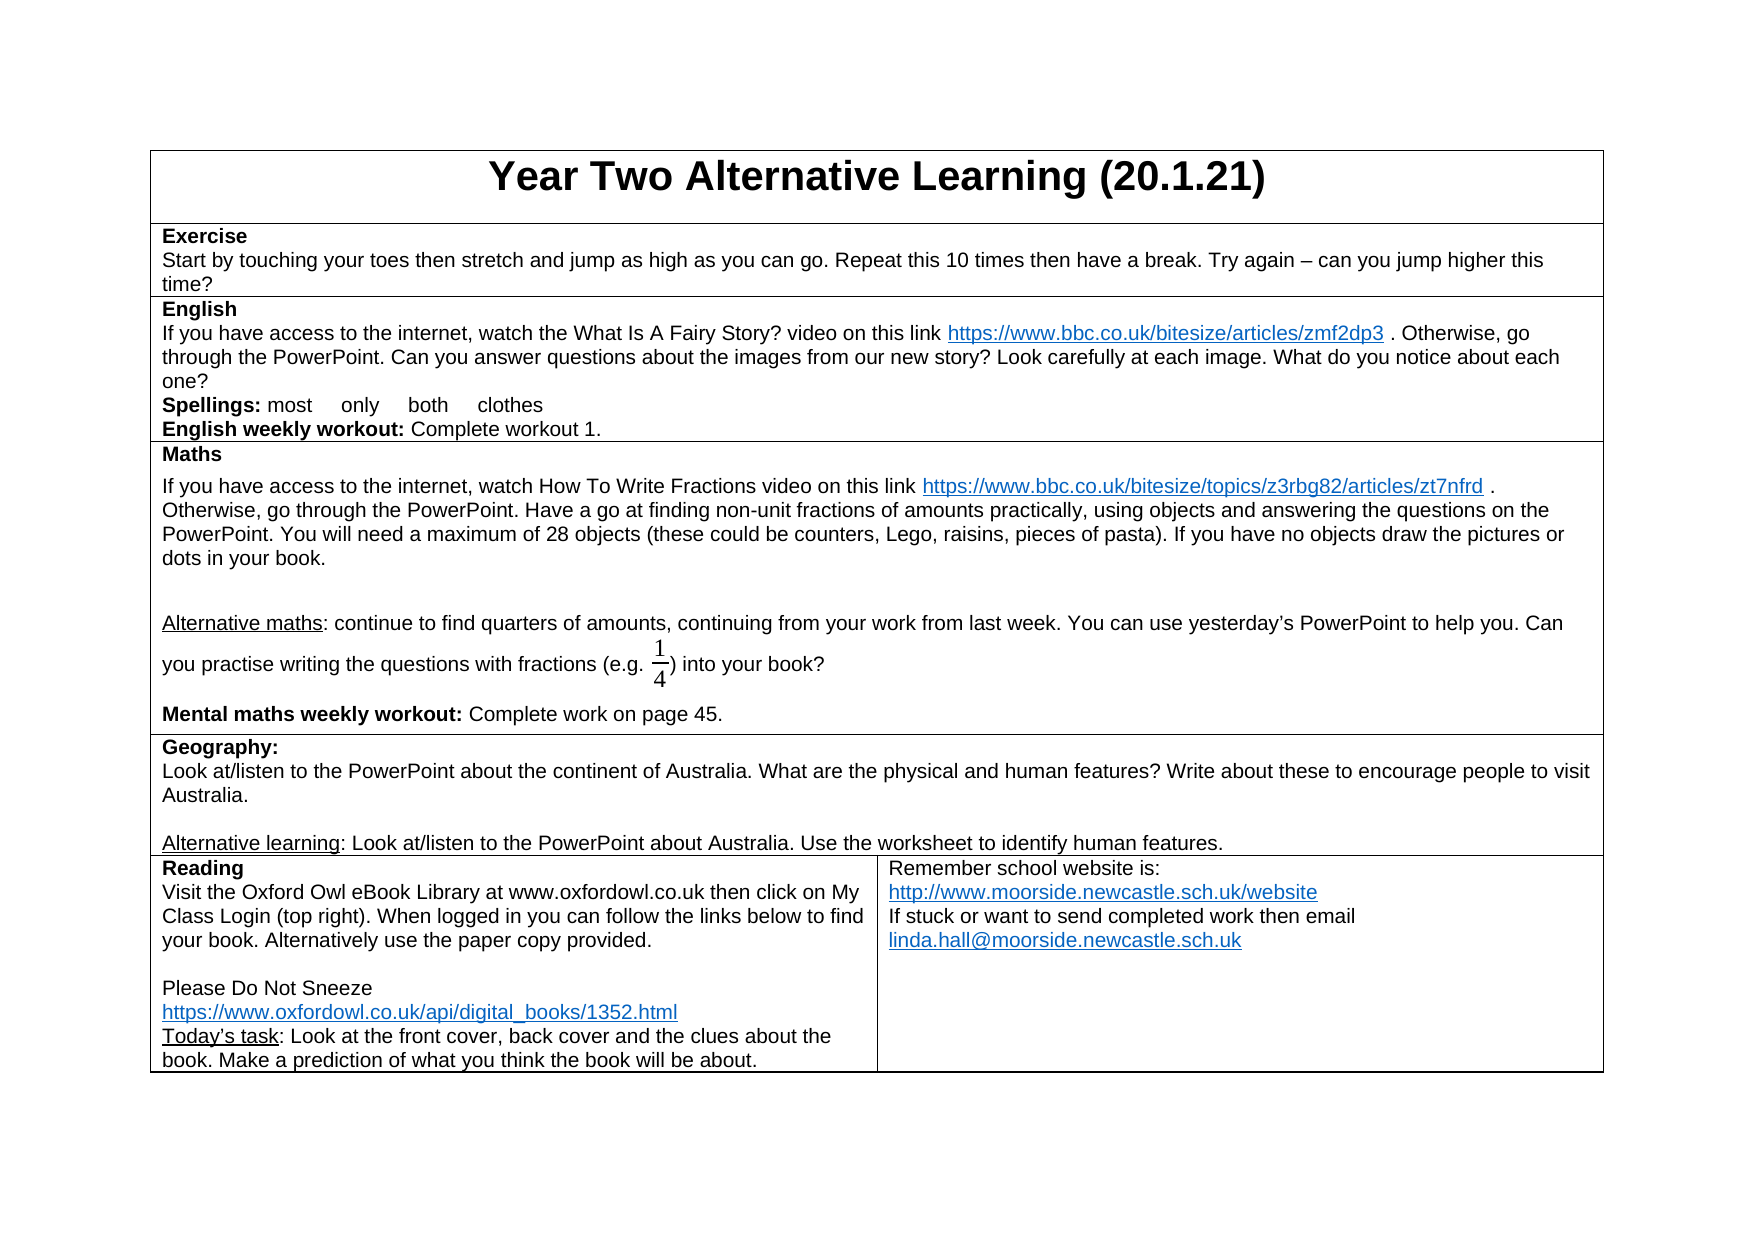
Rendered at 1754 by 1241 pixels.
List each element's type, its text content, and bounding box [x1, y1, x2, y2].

table_cell Remember school website is: http://www.moorside.newcastle.sch.uk/website If stuck or want to send completed work then email linda.hall@moorside.newcastle.sch.uk [878, 856, 1603, 1071]
table_header Year Two Alternative Learning (20.1.21) [151, 151, 1603, 223]
table_cell English If you have access to the internet, watch the What Is A Fairy Story? video on this link https://www.bbc.co.uk/bitesize/articles/zmf2dp3 . Otherwise, go through the PowerPoint. Can you answer questions about the images from our new story? Look carefully at each image. What do you notice about each one? Spellings: most only both clothes English weekly workout: Complete workout 1. [151, 297, 1603, 441]
table_cell Geography: Look at/listen to the PowerPoint about the continent of Australia. What are the physical and human features? Write about these to encourage people to visit Australia. Alternative learning: Look at/listen to the PowerPoint about Australia. Use the worksheet to identify human features. [151, 735, 1603, 855]
table_cell Reading Visit the Oxford Owl eBook Library at www.oxfordowl.co.uk then click on My Class Login (top right). When logged in you can follow the links below to find your book. Alternatively use the paper copy provided. Please Do Not Sneeze https://www.oxfordowl.co.uk/api/digital_books/1352.html Today’s task: Look at the front cover, back cover and the clues about the book. Make a prediction of what you think the book will be about. [151, 856, 877, 1071]
table_cell Maths If you have access to the internet, watch How To Write Fractions video on this link https://www.bbc.co.uk/bitesize/topics/z3rbg82/articles/zt7nfrd . Otherwise, go through the PowerPoint. Have a go at finding non-unit fractions of amounts practically, using objects and answering the questions on the PowerPoint. You will need a maximum of 28 objects (these could be counters, Lego, raisins, pieces of pasta). If you have no objects draw the pictures or dots in your book. Alternative maths: continue to find quarters of amounts, continuing from your work from last week. You can use yesterday’s PowerPoint to help you. Can you practise writing the questions with fractions (e.g. ) into your book? Mental maths weekly workout: Complete work on page 45. [151, 442, 1603, 734]
table_cell Exercise Start by touching your toes then stretch and jump as high as you can go. Repeat this 10 times then have a break. Try again – can you jump higher this time? [151, 224, 1603, 296]
